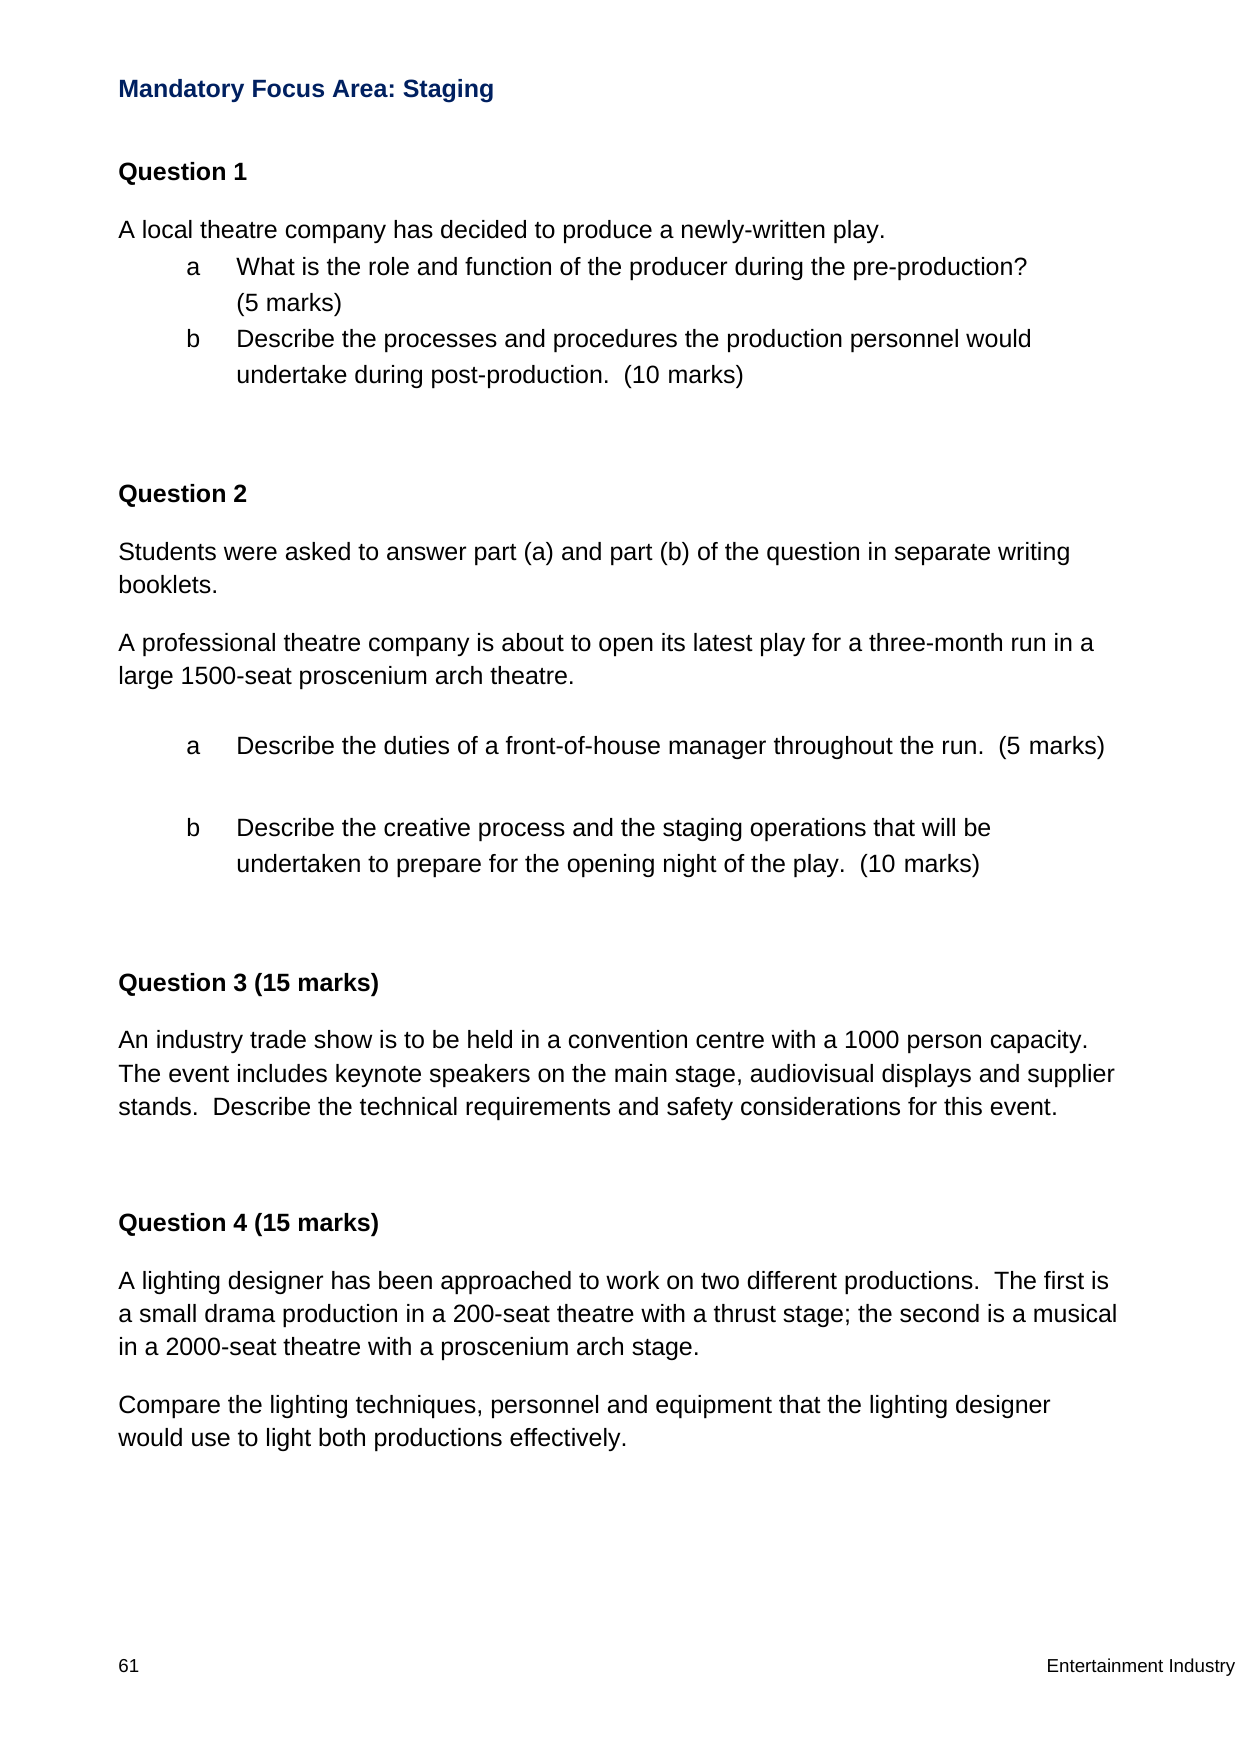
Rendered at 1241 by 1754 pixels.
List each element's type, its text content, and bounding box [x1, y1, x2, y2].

text Question 1 [118, 157, 1122, 186]
text Students were asked to answer part (a) and part (b) of the question in separate writing booklets. [118, 537, 1122, 599]
list Describe the duties of a front-of-house manager throughout the run. (5 marks) [186, 731, 1122, 760]
text A lighting designer has been approached to work on two different productions. The first is a small drama production in a 200-seat theatre with a thrust stage; the second is a musical in a 2000-seat theatre with a proscenium arch stage. [118, 1266, 1122, 1360]
text Question 3 (15 marks) [118, 967, 1122, 996]
text Question 2 [118, 479, 1122, 508]
list Describe the processes and procedures the production personnel would undertake during post-production. (10 marks) [186, 324, 1122, 389]
list Describe the creative process and the staging operations that will be undertaken to prepare for the opening night of the play. (10 marks) [186, 813, 1122, 877]
text A professional theatre company is about to open its latest play for a three-month run in a large 1500-seat proscenium arch theatre. [118, 628, 1122, 723]
text A local theatre company has decided to produce a newly-written play. [118, 215, 1122, 244]
list What is the role and function of the producer during the pre-production? (5 marks) [186, 252, 1122, 317]
text Compare the lighting techniques, personnel and equipment that the lighting designer would use to light both productions effectively. [118, 1390, 1122, 1451]
text Question 4 (15 marks) [118, 1208, 1122, 1236]
text An industry trade show is to be held in a convention centre with a 1000 person capacity. The event includes keynote speakers on the main stage, audiovisual displays and supplier stands. Describe the technical requirements and safety considerations for this event. [118, 1026, 1122, 1120]
